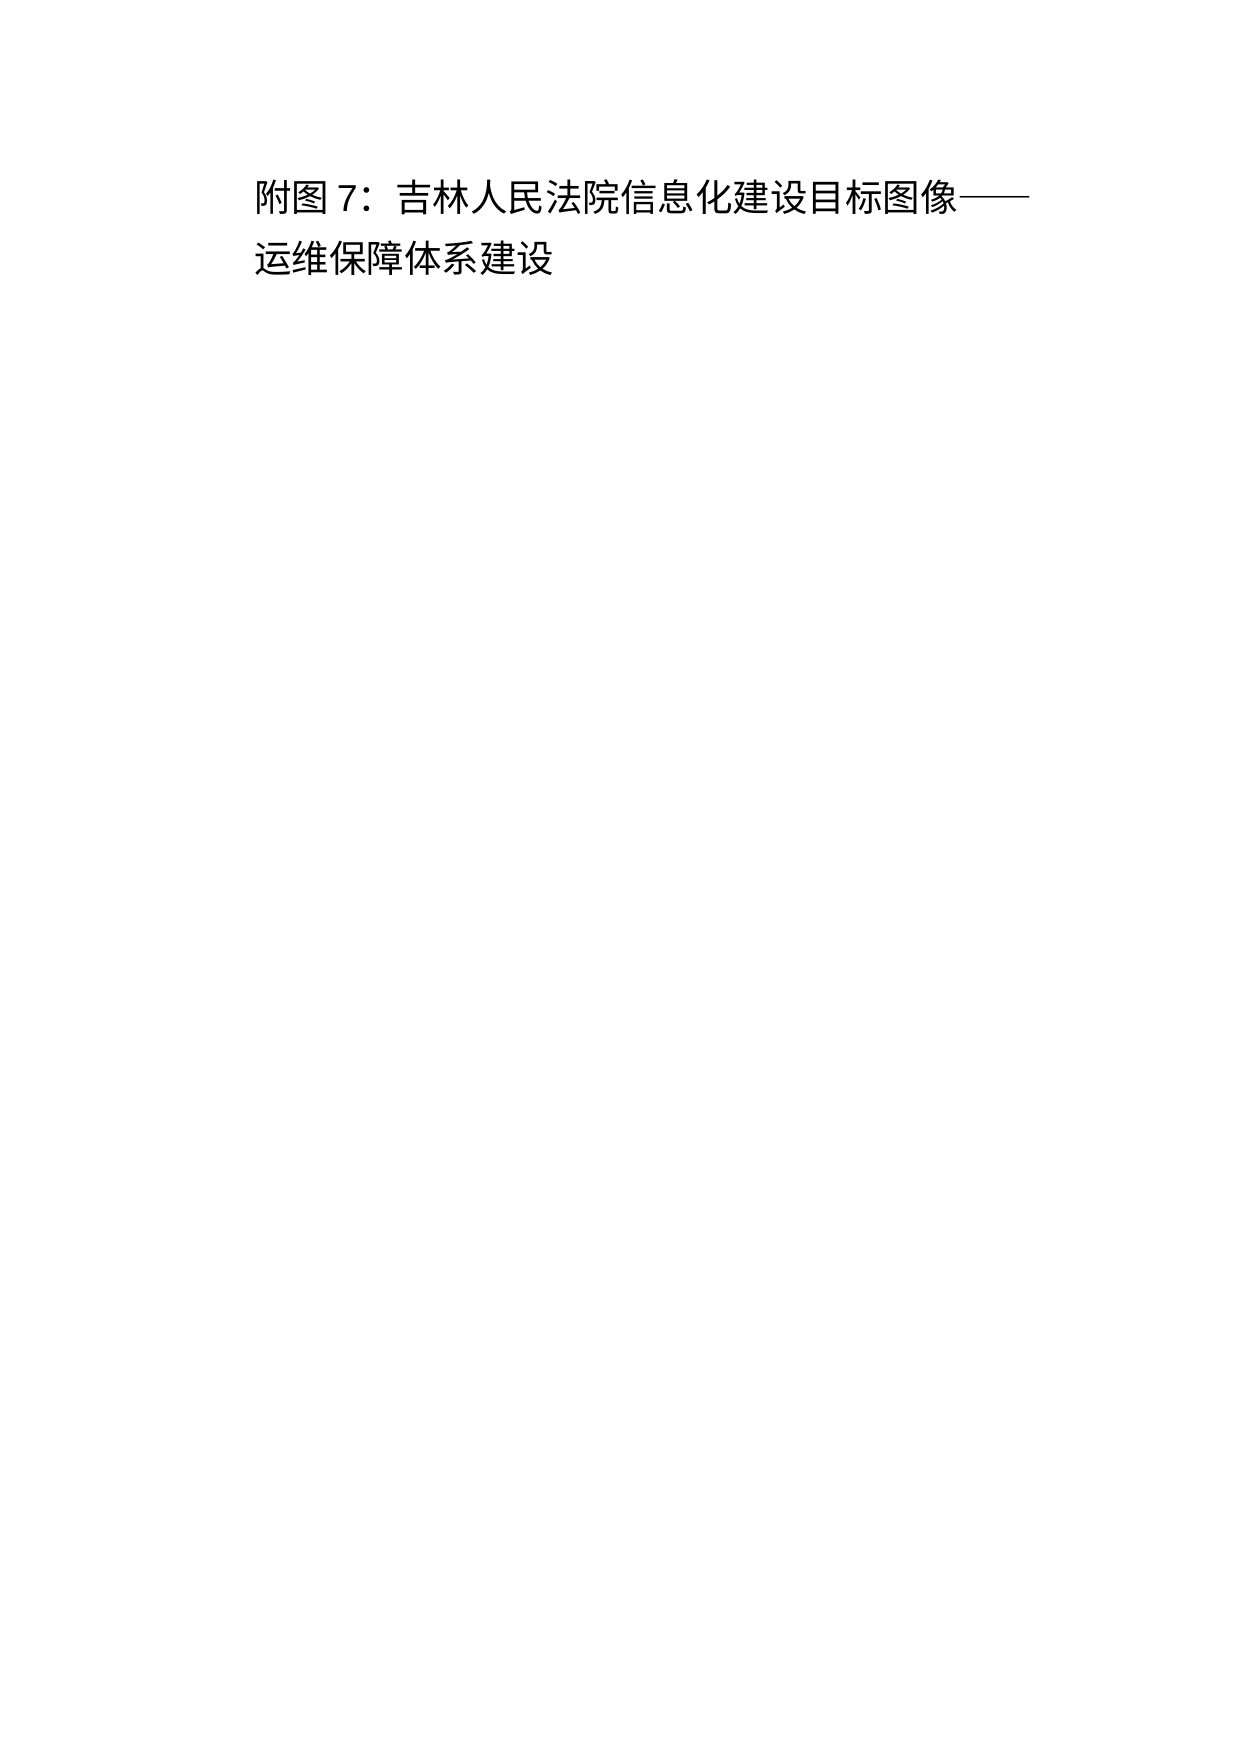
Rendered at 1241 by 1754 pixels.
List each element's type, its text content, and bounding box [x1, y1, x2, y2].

subtitle 附图7：吉林人民法院信息化建设目标图像——运维保障体系建设 [254, 162, 1053, 285]
